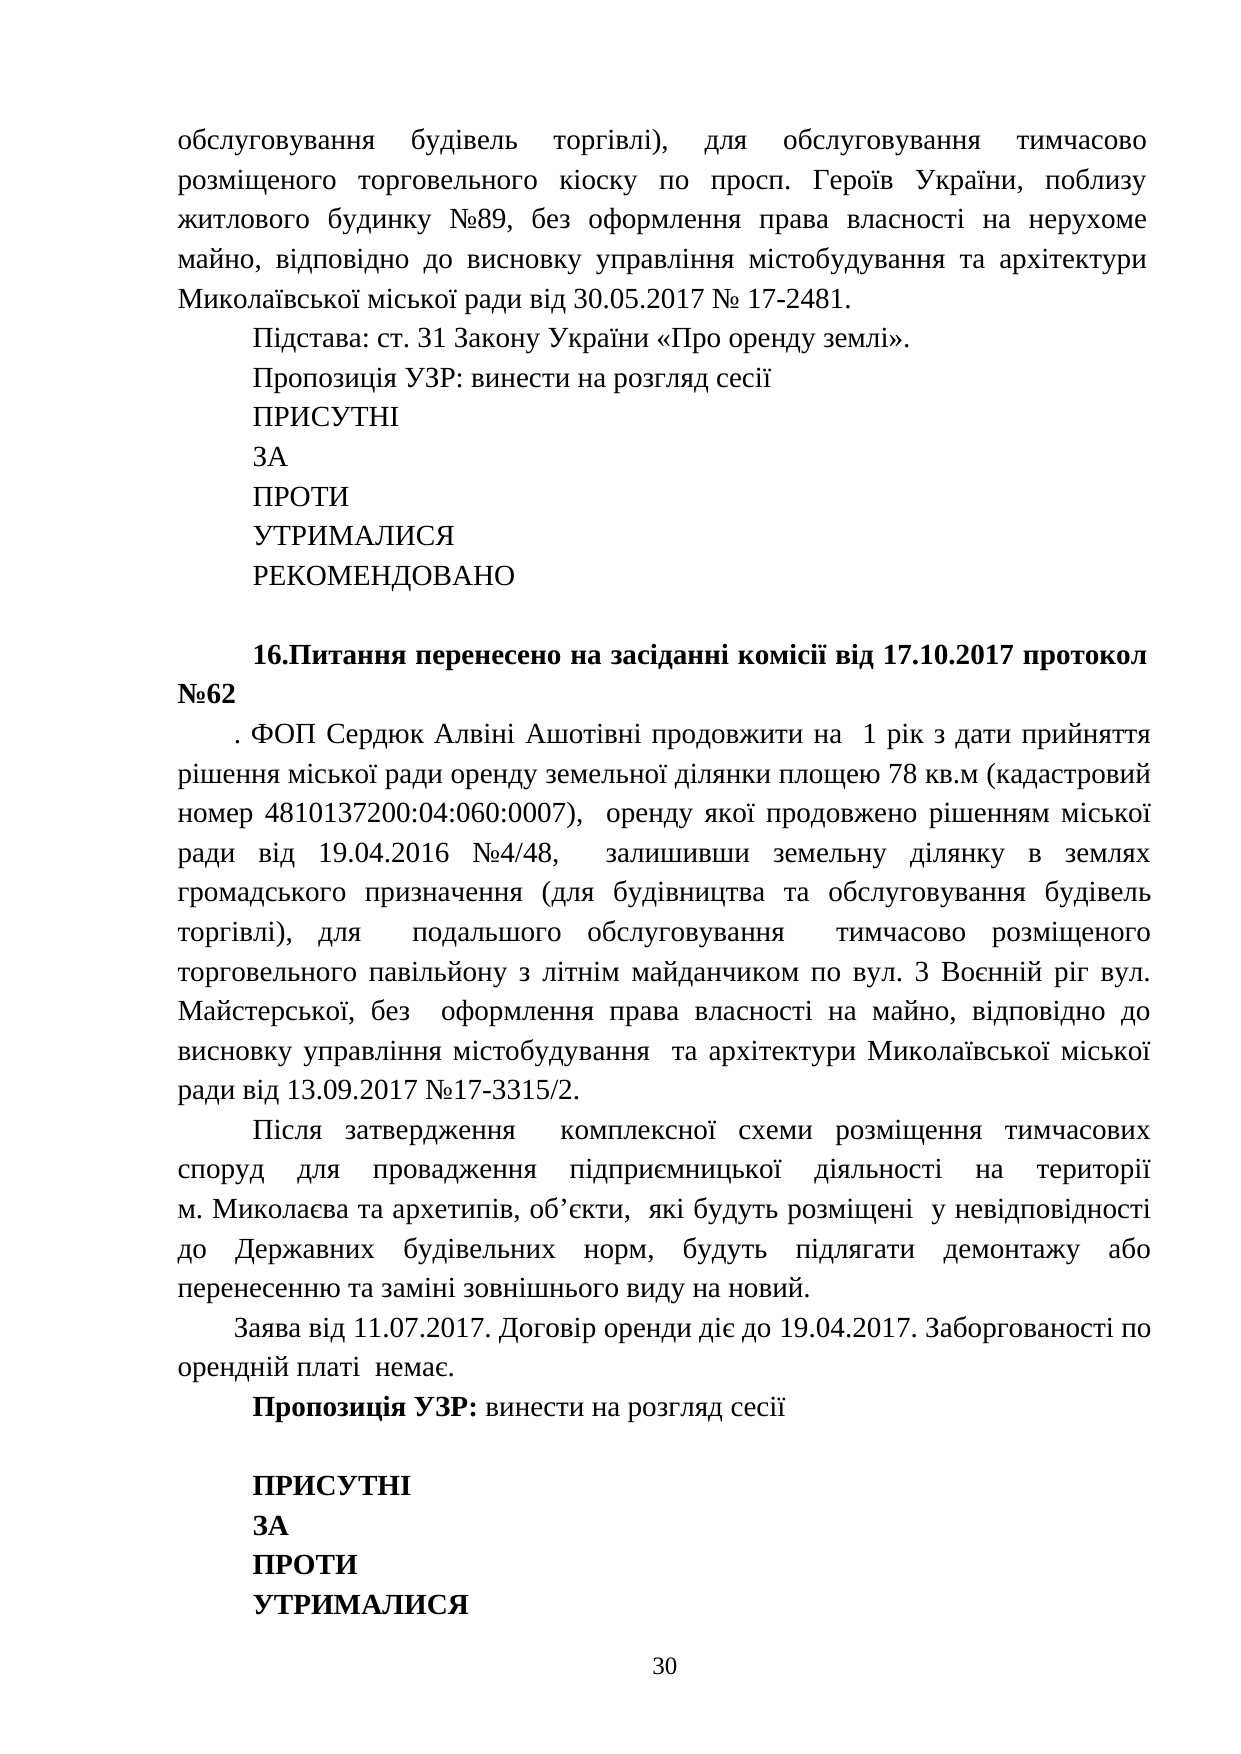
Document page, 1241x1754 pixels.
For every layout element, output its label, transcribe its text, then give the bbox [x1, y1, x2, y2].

text Заява від 11.07.2017. Договір оренди діє до 19.04.2017. Заборгованості по орендній платі немає. [177, 1306, 1152, 1385]
text УТРИМАЛИСЯ [177, 1583, 1152, 1622]
text ПРИСУТНІ [177, 1464, 1152, 1503]
text Після затвердження комплексної схеми розміщення тимчасових споруд для провадження підприємницької діяльності на території м. Миколаєва та архетипів, об’єкти, які будуть розміщені у невідповідності до Державних будівельних норм, будуть підлягати демонтажу або перенесенню та заміні зовнішнього виду на новий. [177, 1108, 1152, 1306]
text ЗА [177, 435, 1147, 474]
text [177, 118, 1147, 316]
text Пропозиція УЗР: винести на розгляд сесії [177, 1385, 1152, 1424]
text ПРОТИ [177, 1543, 1152, 1583]
text УТРИМАЛИСЯ [177, 514, 1147, 553]
text ПРИСУТНІ [177, 395, 1147, 435]
text Підстава: ст. 31 Закону України «Про оренду землі». [177, 316, 1147, 356]
text 16.Питання перенесено на засіданні комісії від 17.10.2017 протокол №62 [177, 633, 1147, 712]
text . ФОП Сердюк Алвіні Ашотівні продовжити на 1 рік з дати прийняття рішення міської ради оренду земельної ділянки площею 78 кв.м (кадастровий номер 4810137200:04:060:0007), оренду якої продовжено рішенням міської ради від 19.04.2016 №4/48, залишивши земельну ділянку в землях громадського призначення (для будівництва та обслуговування будівель торгівлі), для подальшого обслуговування тимчасово розміщеного торговельного павільйону з літнім майданчиком по вул. 3 Воєнній ріг вул. Майстерської, без оформлення права власності на майно, відповідно до висновку управління містобудування та архітектури Миколаївської міської ради від 13.09.2017 №17-3315/2. [177, 712, 1152, 1108]
text ПРОТИ [177, 474, 1147, 514]
text ЗА [177, 1503, 1152, 1543]
text Пропозиція УЗР: винести на розгляд сесії [177, 356, 1147, 395]
text РЕКОМЕНДОВАНО [177, 553, 1147, 593]
